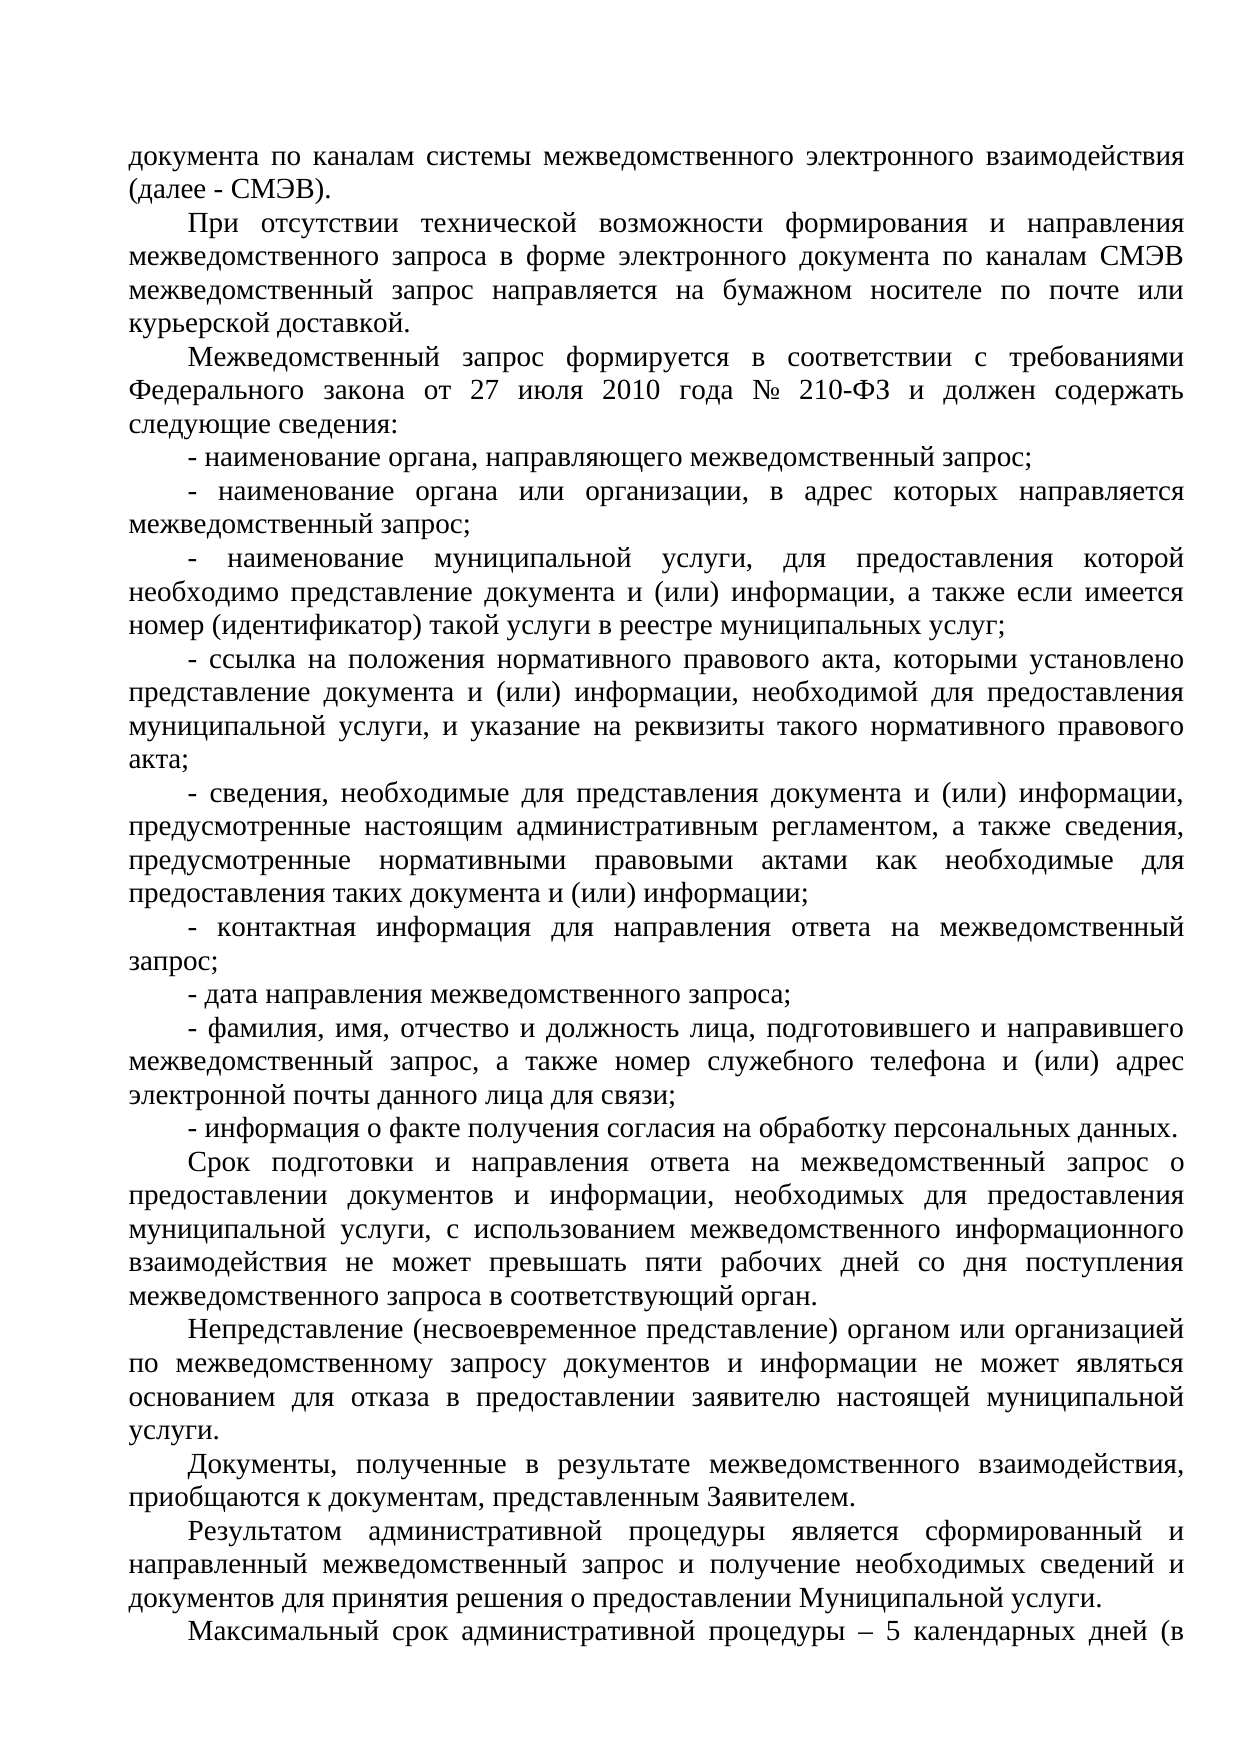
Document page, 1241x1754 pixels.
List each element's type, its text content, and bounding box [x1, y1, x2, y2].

text - контактная информация для направления ответа на межведомственный запрос; [128, 909, 1185, 976]
text Срок подготовки и направления ответа на межведомственный запрос о предоставлении документов и информации, необходимых для предоставления муниципальной услуги, с использованием межведомственного информационного взаимодействия не может превышать пяти рабочих дней со дня поступления межведомственного запроса в соответствующий орган. [128, 1144, 1185, 1312]
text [128, 1613, 1185, 1647]
text - наименование органа или организации, в адрес которых направляется межведомственный запрос; [128, 473, 1185, 540]
text Документы, полученные в результате межведомственного взаимодействия, приобщаются к документам, представленным Заявителем. [128, 1446, 1185, 1513]
text - информация о факте получения согласия на обработку персональных данных. [128, 1110, 1185, 1144]
text - наименование муниципальной услуги, для предоставления которой необходимо представление документа и (или) информации, а также если имеется номер (идентификатор) такой услуги в реестре муниципальных услуг; [128, 540, 1185, 641]
text - фамилия, имя, отчество и должность лица, подготовившего и направившего межведомственный запрос, а также номер служебного телефона и (или) адрес электронной почты данного лица для связи; [128, 1010, 1185, 1110]
text Непредставление (несвоевременное представление) органом или организацией по межведомственному запросу документов и информации не может являться основанием для отказа в предоставлении заявителю настоящей муниципальной услуги. [128, 1312, 1185, 1446]
text - дата направления межведомственного запроса; [128, 976, 1185, 1010]
text Результатом административной процедуры является сформированный и направленный межведомственный запрос и получение необходимых сведений и документов для принятия решения о предоставлении Муниципальной услуги. [128, 1513, 1185, 1613]
text - сведения, необходимые для представления документа и (или) информации, предусмотренные настоящим административным регламентом, а также сведения, предусмотренные нормативными правовыми актами как необходимые для предоставления таких документа и (или) информации; [128, 775, 1185, 909]
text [128, 138, 1185, 205]
text - ссылка на положения нормативного правового акта, которыми установлено представление документа и (или) информации, необходимой для предоставления муниципальной услуги, и указание на реквизиты такого нормативного правового акта; [128, 641, 1185, 775]
text - наименование органа, направляющего межведомственный запрос; [128, 439, 1185, 473]
text Межведомственный запрос формируется в соответствии с требованиями Федерального закона от 27 июля 2010 года № 210-ФЗ и должен содержать следующие сведения: [128, 339, 1185, 439]
text При отсутствии технической возможности формирования и направления межведомственного запроса в форме электронного документа по каналам СМЭВ межведомственный запрос направляется на бумажном носителе по почте или курьерской доставкой. [128, 205, 1185, 339]
